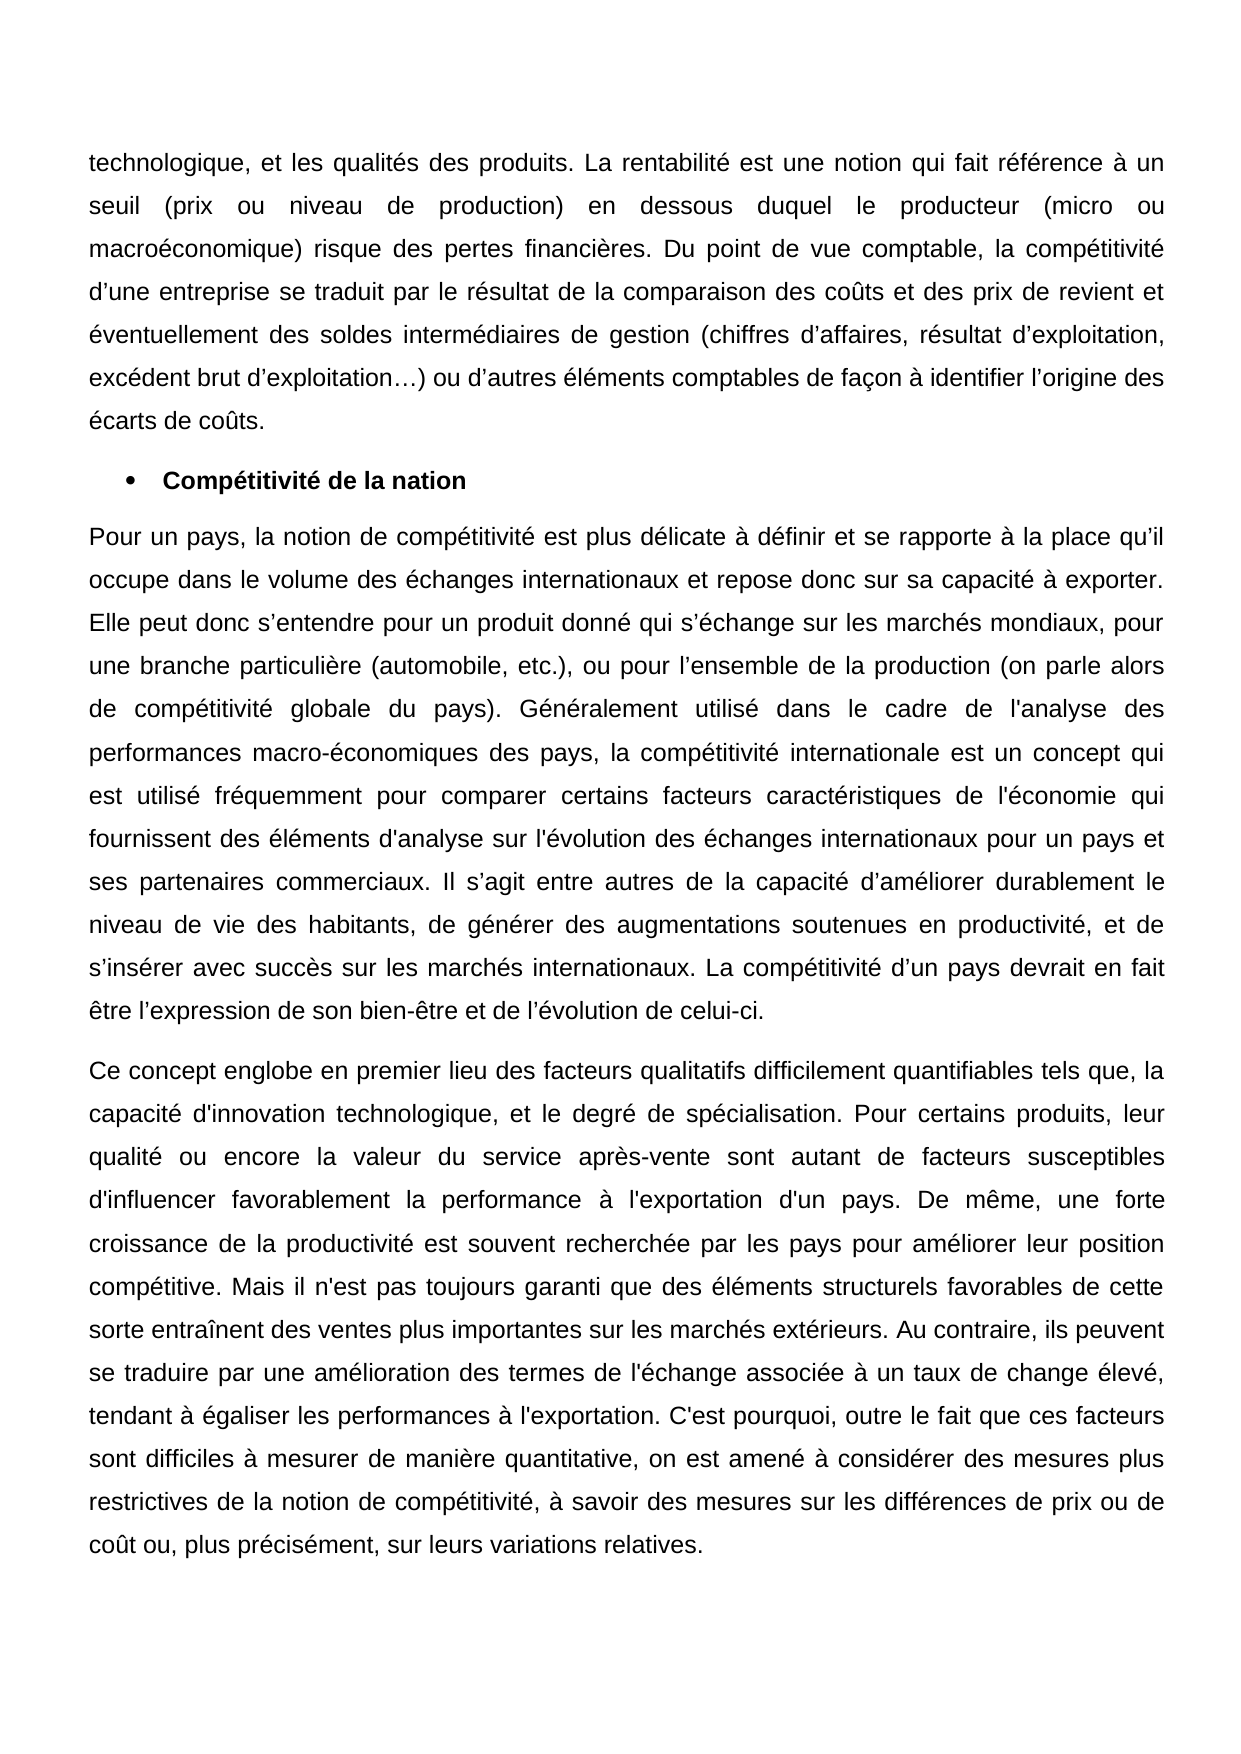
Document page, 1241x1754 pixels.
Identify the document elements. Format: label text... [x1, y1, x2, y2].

text Pour un pays, la notion de compétitivité est plus délicate à définir et se rapporte à la place qu’il occupe dans le volume des échanges internationaux et repose donc sur sa capacité à exporter. Elle peut donc s’entendre pour un produit donné qui s’échange sur les marchés mondiaux, pour une branche particulière (automobile, etc.), ou pour l’ensemble de la production (on parle alors de compétitivité globale du pays). Généralement utilisé dans le cadre de l'analyse des performances macro-économiques des pays, la compétitivité internationale est un concept qui est utilisé fréquemment pour comparer certains facteurs caractéristiques de l'économie qui fournissent des éléments d'analyse sur l'évolution des échanges internationaux pour un pays et ses partenaires commerciaux. Il s’agit entre autres de la capacité d’améliorer durablement le niveau de vie des habitants, de générer des augmentations soutenues en productivité, et de s’insérer avec succès sur les marchés internationaux. La compétitivité d’un pays devrait en fait être l’expression de son bien-être et de l’évolution de celui-ci. [89, 522, 1167, 1025]
list Compétitivité de la nation [126, 466, 1167, 495]
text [89, 148, 1167, 435]
text Ce concept englobe en premier lieu des facteurs qualitatifs difficilement quantifiables tels que, la capacité d'innovation technologique, et le degré de spécialisation. Pour certains produits, leur qualité ou encore la valeur du service après-vente sont autant de facteurs susceptibles d'influencer favorablement la performance à l'exportation d'un pays. De même, une forte croissance de la productivité est souvent recherchée par les pays pour améliorer leur position compétitive. Mais il n'est pas toujours garanti que des éléments structurels favorables de cette sorte entraînent des ventes plus importantes sur les marchés extérieurs. Au contraire, ils peuvent se traduire par une amélioration des termes de l'échange associée à un taux de change élevé, tendant à égaliser les performances à l'exportation. C'est pourquoi, outre le fait que ces facteurs sont difficiles à mesurer de manière quantitative, on est amené à considérer des mesures plus restrictives de la notion de compétitivité, à savoir des mesures sur les différences de prix ou de coût ou, plus précisément, sur leurs variations relatives. [89, 1056, 1167, 1559]
